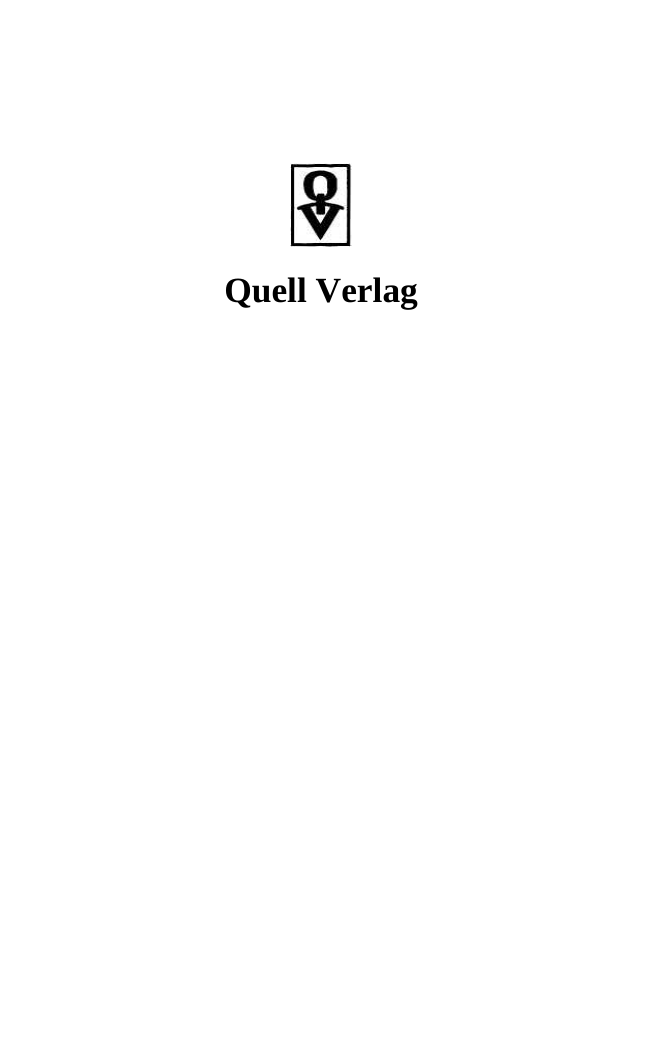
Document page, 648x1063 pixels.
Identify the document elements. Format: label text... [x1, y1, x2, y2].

text Quell Verlag [117, 274, 525, 310]
picture [290, 163, 352, 247]
